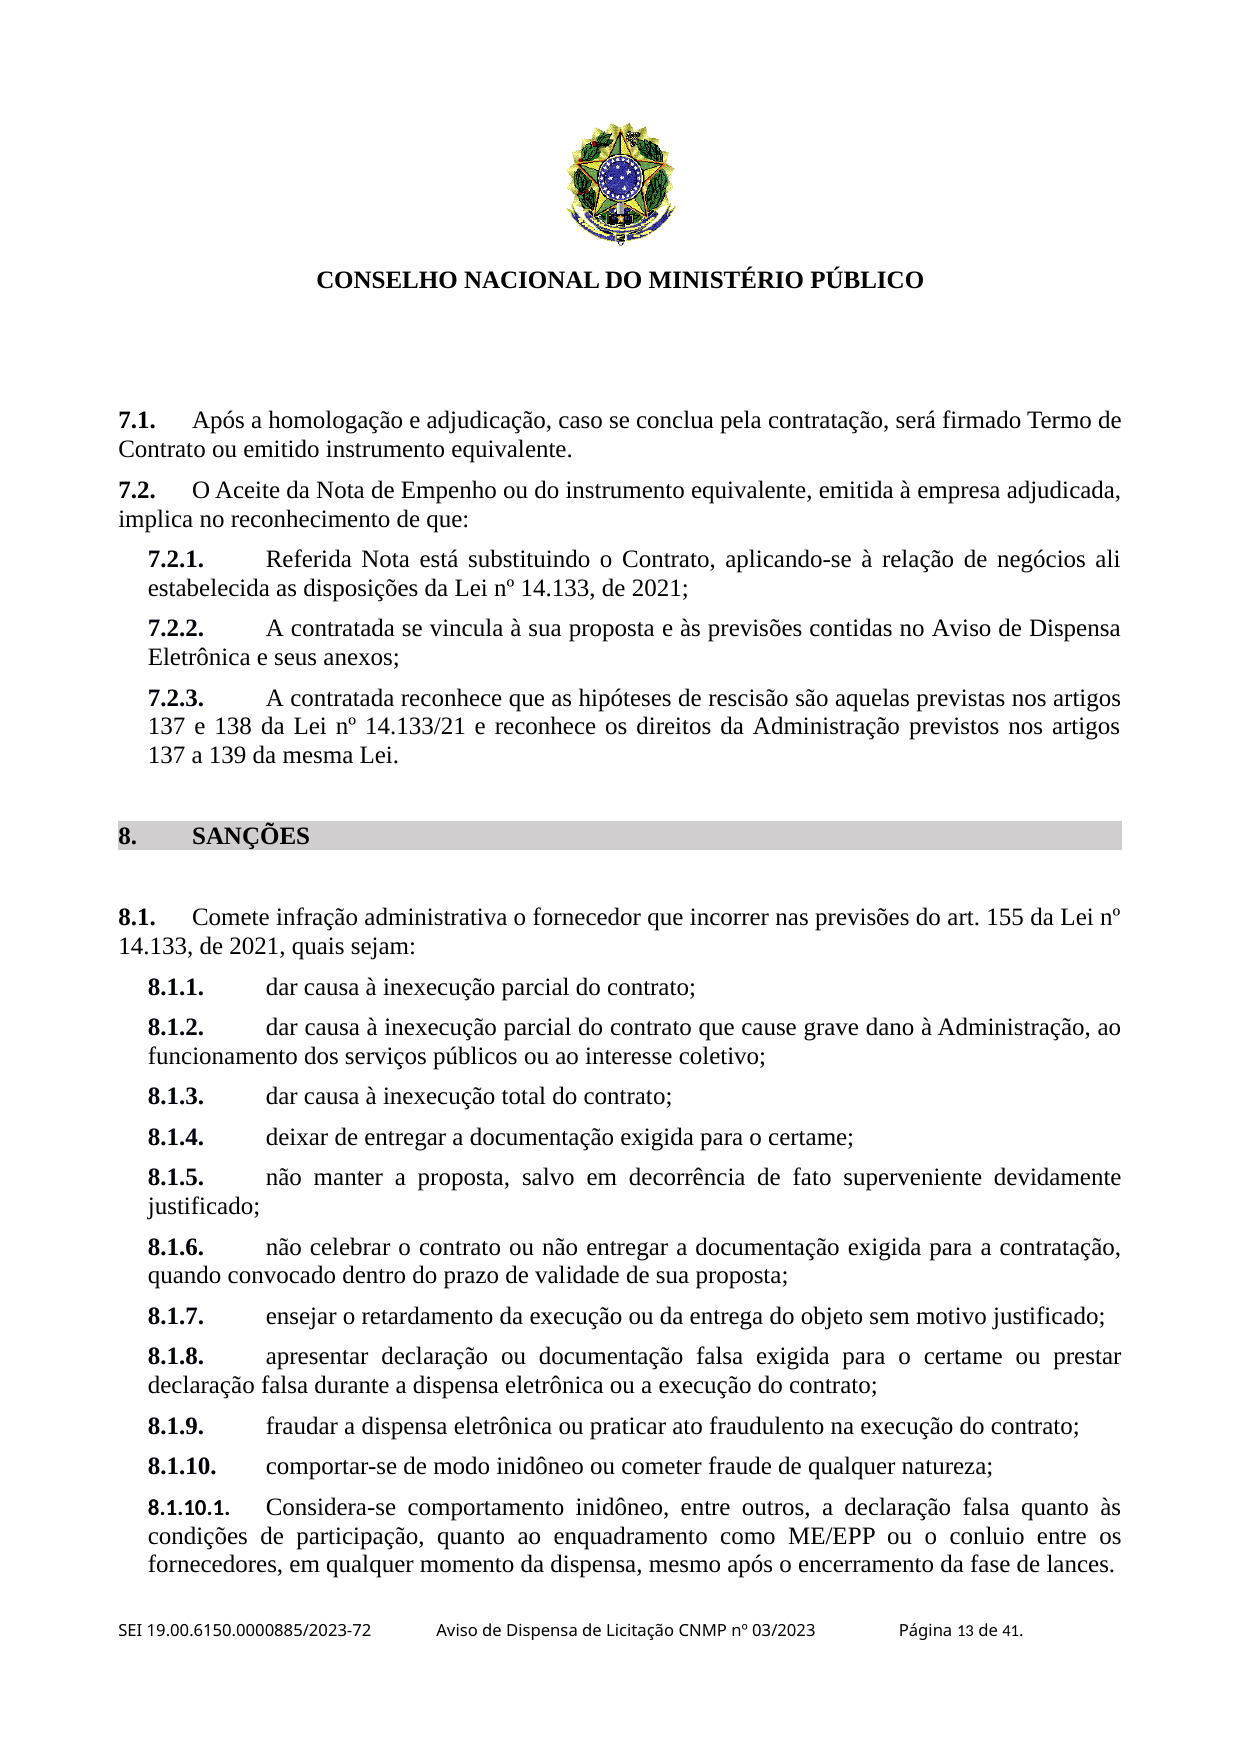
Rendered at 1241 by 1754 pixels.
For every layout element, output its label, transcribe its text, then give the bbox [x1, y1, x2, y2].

list O Aceite da Nota de Empenho ou do instrumento equivalente, emitida à empresa adjudicada, implica no reconhecimento de que: [118, 475, 1122, 532]
list SANÇÕES [118, 821, 1122, 850]
list Após a homologação e adjudicação, caso se conclua pela contratação, será firmado Termo de Contrato ou emitido instrumento equivalente. [118, 406, 1122, 463]
list não celebrar o contrato ou não entregar a documentação exigida para a contratação, quando convocado dentro do prazo de validade de sua proposta; [148, 1232, 1122, 1289]
list A contratada reconhece que as hipóteses de rescisão são aquelas previstas nos artigos 137 e 138 da Lei nº 14.133/21 e reconhece os direitos da Administração previstos nos artigos 137 a 139 da mesma Lei. [148, 683, 1122, 769]
list deixar de entregar a documentação exigida para o certame; [148, 1122, 1122, 1151]
list Comete infração administrativa o fornecedor que incorrer nas previsões do art. 155 da Lei nº 14.133, de 2021, quais sejam: [118, 902, 1122, 960]
list A contratada se vincula à sua proposta e às previsões contidas no Aviso de Dispensa Eletrônica e seus anexos; [148, 613, 1122, 671]
list dar causa à inexecução parcial do contrato que cause grave dano à Administração, ao funcionamento dos serviços públicos ou ao interesse coletivo; [148, 1012, 1122, 1069]
list comportar-se de modo inidôneo ou cometer fraude de qualquer natureza; [148, 1451, 1122, 1480]
list dar causa à inexecução parcial do contrato; [148, 972, 1122, 1000]
list apresentar declaração ou documentação falsa exigida para o certame ou prestar declaração falsa durante a dispensa eletrônica ou a execução do contrato; [148, 1341, 1122, 1399]
list não manter a proposta, salvo em decorrência de fato superveniente devidamente justificado; [148, 1162, 1122, 1220]
list dar causa à inexecução total do contrato; [148, 1081, 1122, 1110]
list Considera-se comportamento inidôneo, entre outros, a declaração falsa quanto às condições de participação, quanto ao enquadramento como ME/EPP ou o conluio entre os fornecedores, em qualquer momento da dispensa, mesmo após o encerramento da fase de lances. [148, 1492, 1122, 1578]
list ensejar o retardamento da execução ou da entrega do objeto sem motivo justificado; [148, 1301, 1122, 1330]
list fraudar a dispensa eletrônica ou praticar ato fraudulento na execução do contrato; [148, 1411, 1122, 1439]
list Referida Nota está substituindo o Contrato, aplicando-se à relação de negócios ali estabelecida as disposições da Lei nº 14.133, de 2021; [148, 544, 1122, 602]
picture [561, 118, 679, 248]
